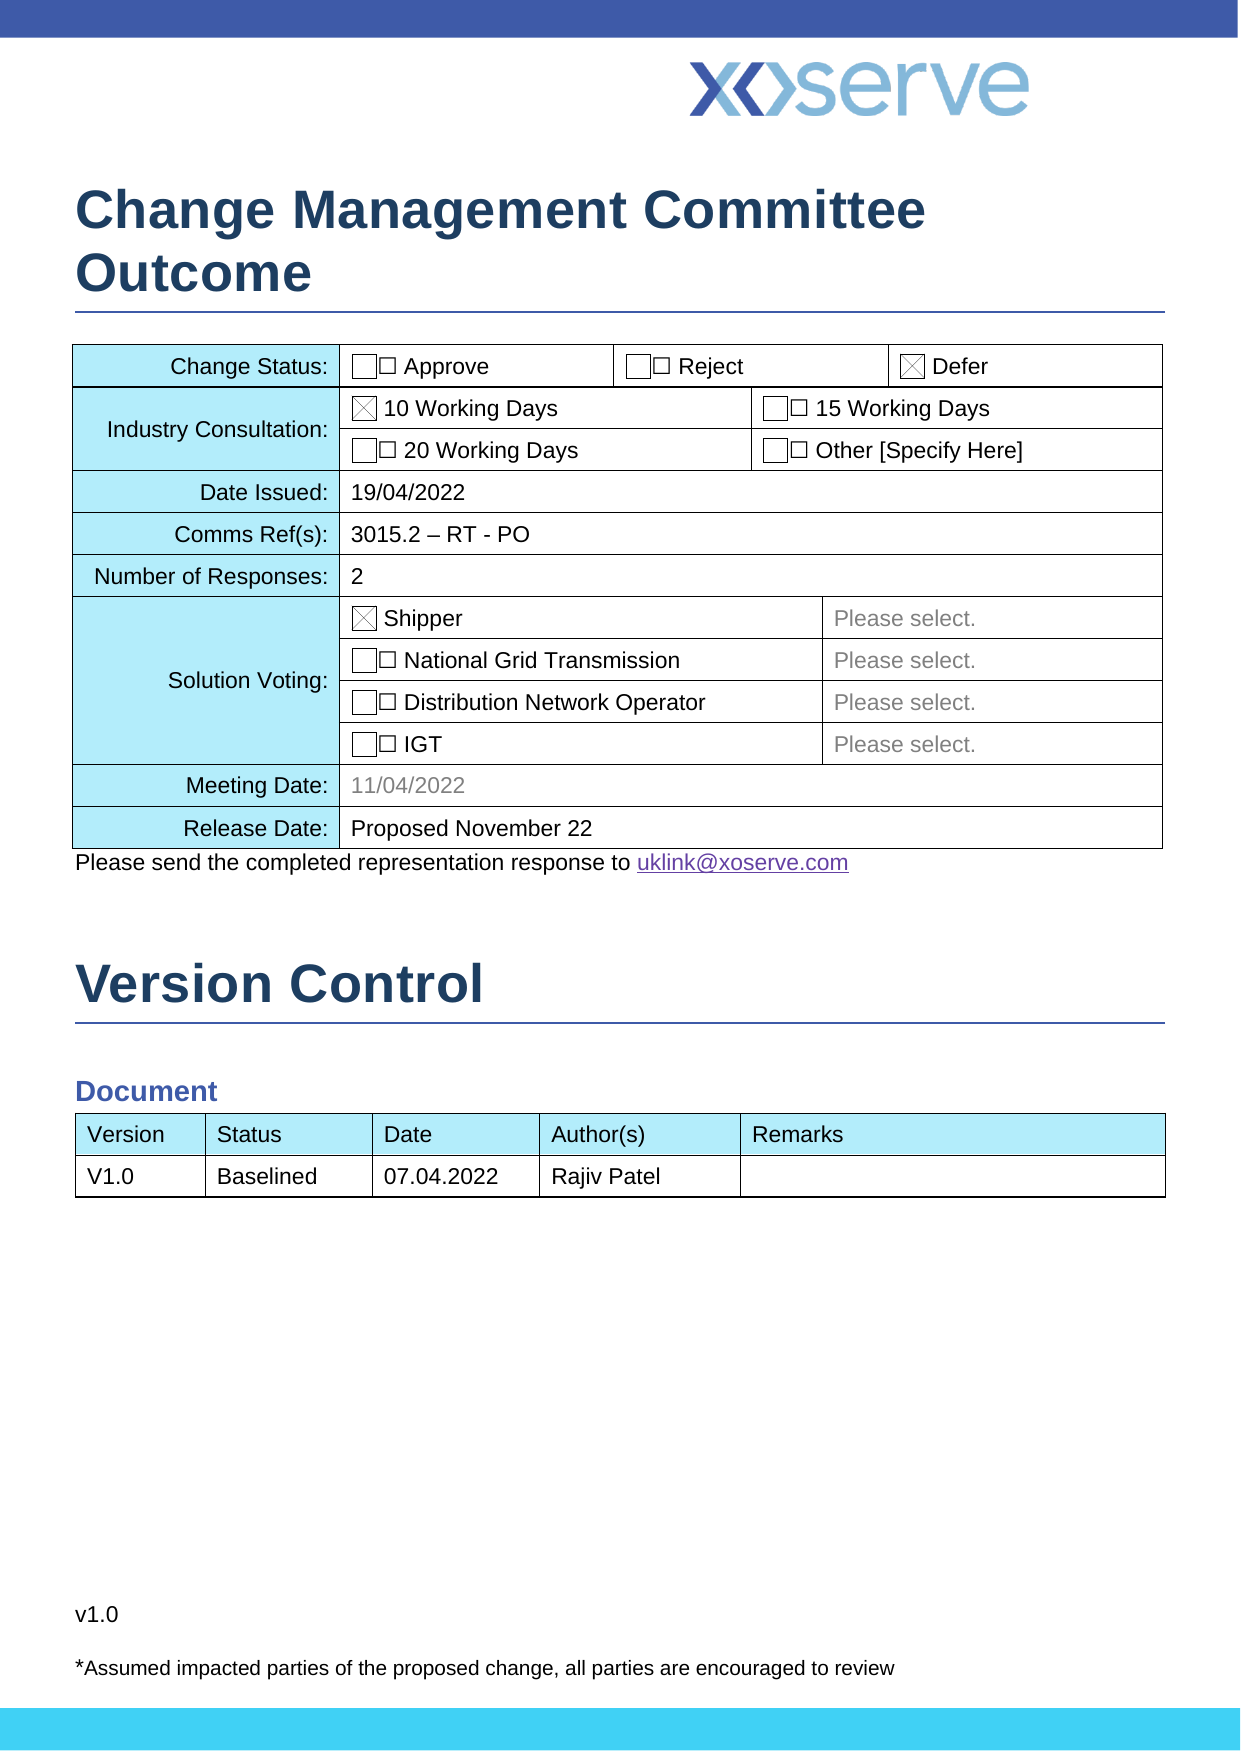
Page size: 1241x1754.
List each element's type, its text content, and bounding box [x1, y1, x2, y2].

table_cell ☐ Other [Specify Here] [752, 429, 1162, 470]
table_header Remarks [741, 1114, 1165, 1154]
table_cell Please select. [823, 681, 1162, 722]
table_cell Meeting Date: [73, 765, 339, 806]
table_cell 10 Working Days [340, 388, 751, 428]
table_header Change Status: [73, 345, 339, 386]
table_header Version [76, 1114, 205, 1154]
title Change Management Committee Outcome [75, 178, 1165, 311]
picture [689, 62, 1029, 116]
table_cell ☐ 15 Working Days [752, 388, 1162, 428]
table_cell 2 [340, 555, 1162, 596]
table_header Defer [889, 345, 1162, 386]
text Please send the completed representation response to uklink@xoserve.com [75, 849, 1165, 876]
table_header Date [373, 1114, 539, 1154]
table_cell 3015.2 – RT - PO [340, 513, 1162, 554]
table_cell Please select. [823, 723, 1162, 764]
table_cell 19/04/2022 [340, 471, 1162, 512]
table_cell Shipper [340, 597, 822, 638]
table_cell Release Date: [73, 807, 339, 848]
table_cell ☐ Distribution Network Operator [340, 681, 822, 722]
table_header Author(s) [540, 1114, 740, 1154]
table_cell 11/04/2022 [340, 765, 1162, 806]
table_cell Rajiv Patel [540, 1156, 740, 1196]
table_cell Solution Voting: [73, 597, 339, 764]
subtitle Document [75, 1074, 1165, 1107]
table_cell Industry Consultation: [73, 388, 339, 470]
table_cell Number of Responses: [73, 555, 339, 596]
table_cell Please select. [823, 639, 1162, 680]
table_cell Comms Ref(s): [73, 513, 339, 554]
table_cell ☐ IGT [340, 723, 822, 764]
table_cell Date Issued: [73, 471, 339, 512]
table_header ☐ Approve [340, 345, 613, 386]
table_cell [741, 1156, 1165, 1196]
table_cell ☐ National Grid Transmission [340, 639, 822, 680]
table_cell Proposed November 22 [340, 807, 1162, 848]
table_cell Please select. [823, 597, 1162, 638]
table_cell ☐ 20 Working Days [340, 429, 751, 470]
table_header ☐ Reject [614, 345, 888, 386]
table_cell 07.04.2022 [373, 1156, 539, 1196]
table_header Status [206, 1114, 372, 1154]
table_cell V1.0 [76, 1156, 205, 1196]
title Version Control [75, 951, 1165, 1022]
table_cell Baselined [206, 1156, 372, 1196]
